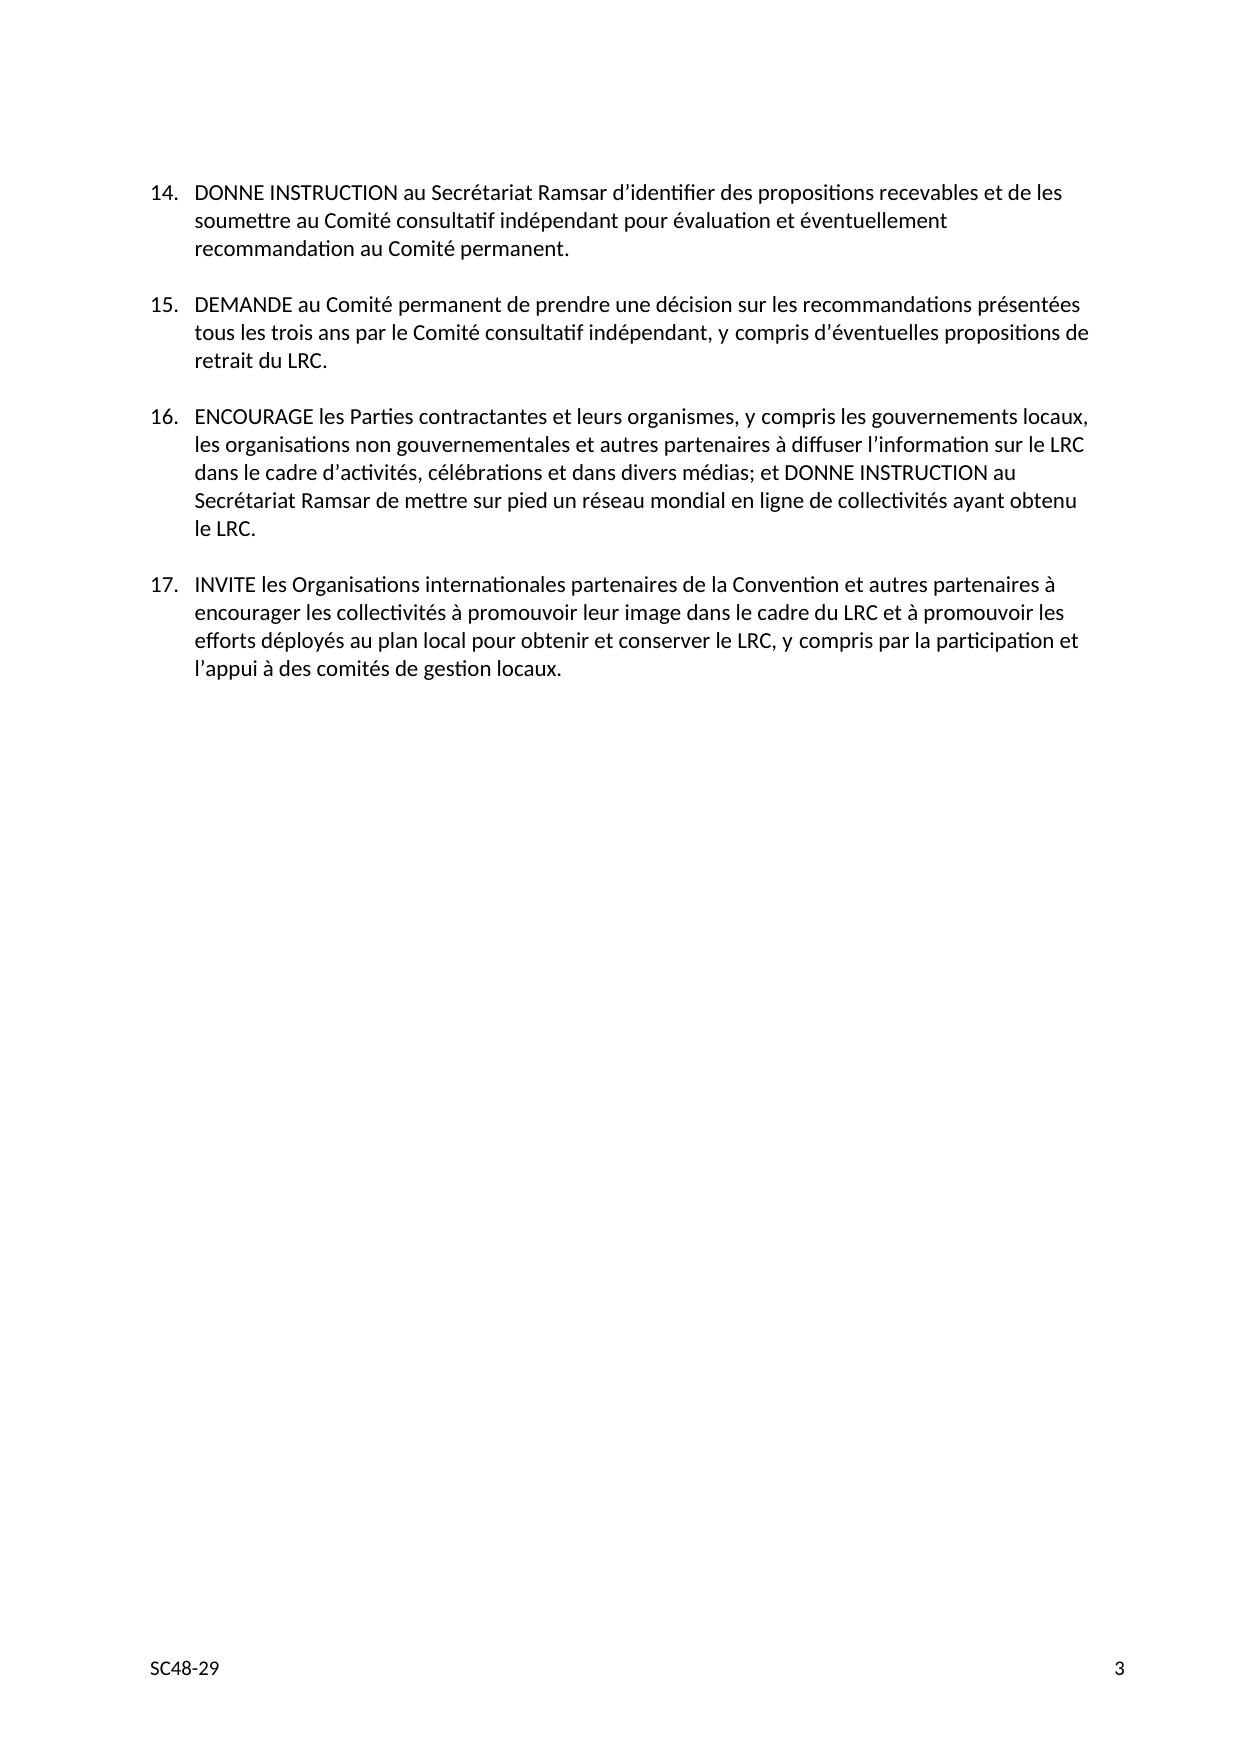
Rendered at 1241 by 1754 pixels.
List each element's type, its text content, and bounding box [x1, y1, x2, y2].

list INVITE les Organisations internationales partenaires de la Convention et autres partenaires à encourager les collectivités à promouvoir leur image dans le cadre du LRC et à promouvoir les efforts déployés au plan local pour obtenir et conserver le LRC, y compris par la participation et l’appui à des comités de gestion locaux. [150, 570, 1090, 682]
list DONNE INSTRUCTION au Secrétariat Ramsar d’identifier des propositions recevables et de les soumettre au Comité consultatif indépendant pour évaluation et éventuellement recommandation au Comité permanent. [150, 178, 1090, 262]
list DEMANDE au Comité permanent de prendre une décision sur les recommandations présentées tous les trois ans par le Comité consultatif indépendant, y compris d’éventuelles propositions de retrait du LRC. [150, 290, 1090, 374]
list ENCOURAGE les Parties contractantes et leurs organismes, y compris les gouvernements locaux, les organisations non gouvernementales et autres partenaires à diffuser l’information sur le LRC dans le cadre d’activités, célébrations et dans divers médias; et DONNE INSTRUCTION au Secrétariat Ramsar de mettre sur pied un réseau mondial en ligne de collectivités ayant obtenu le LRC. [150, 402, 1090, 542]
